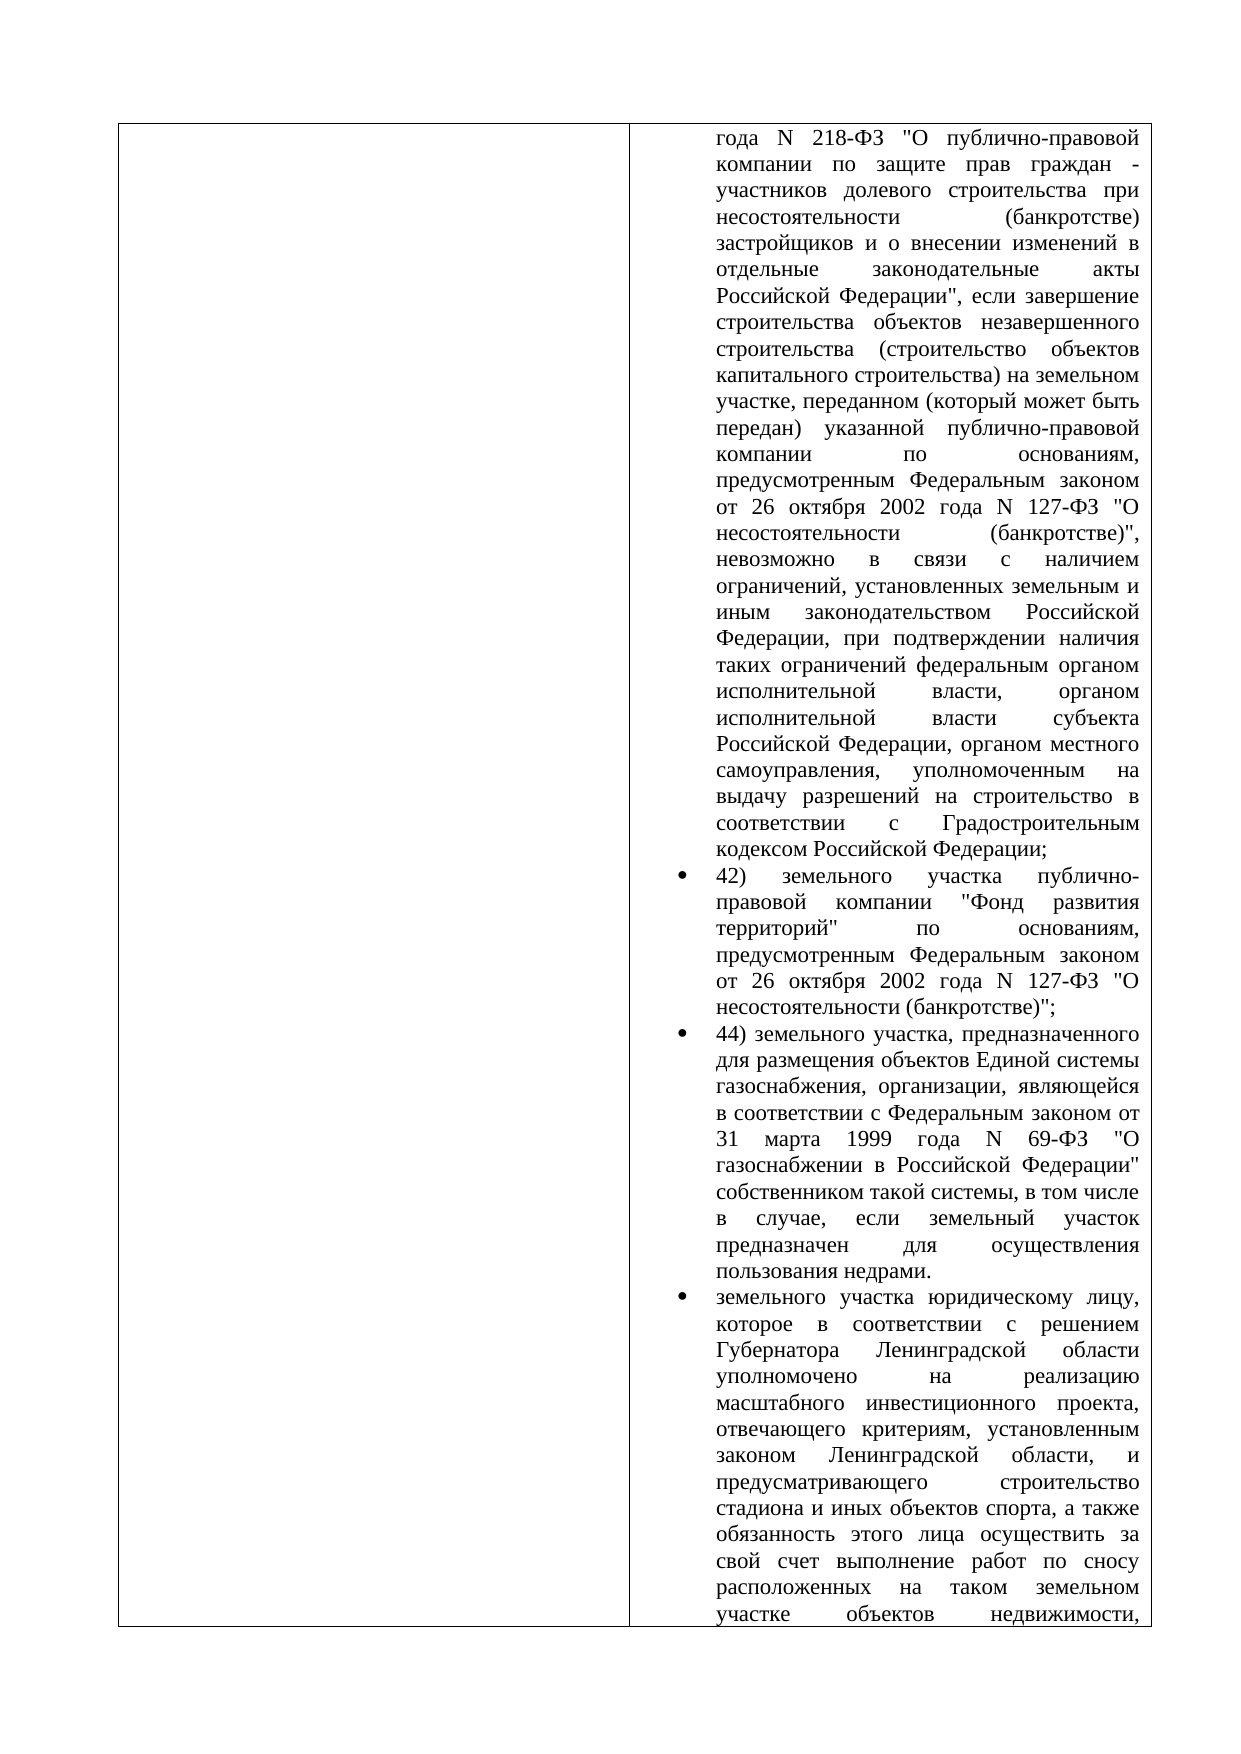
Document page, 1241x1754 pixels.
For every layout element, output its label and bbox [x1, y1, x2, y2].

table_cell [119, 124, 629, 1626]
table_cell [630, 124, 1151, 1626]
